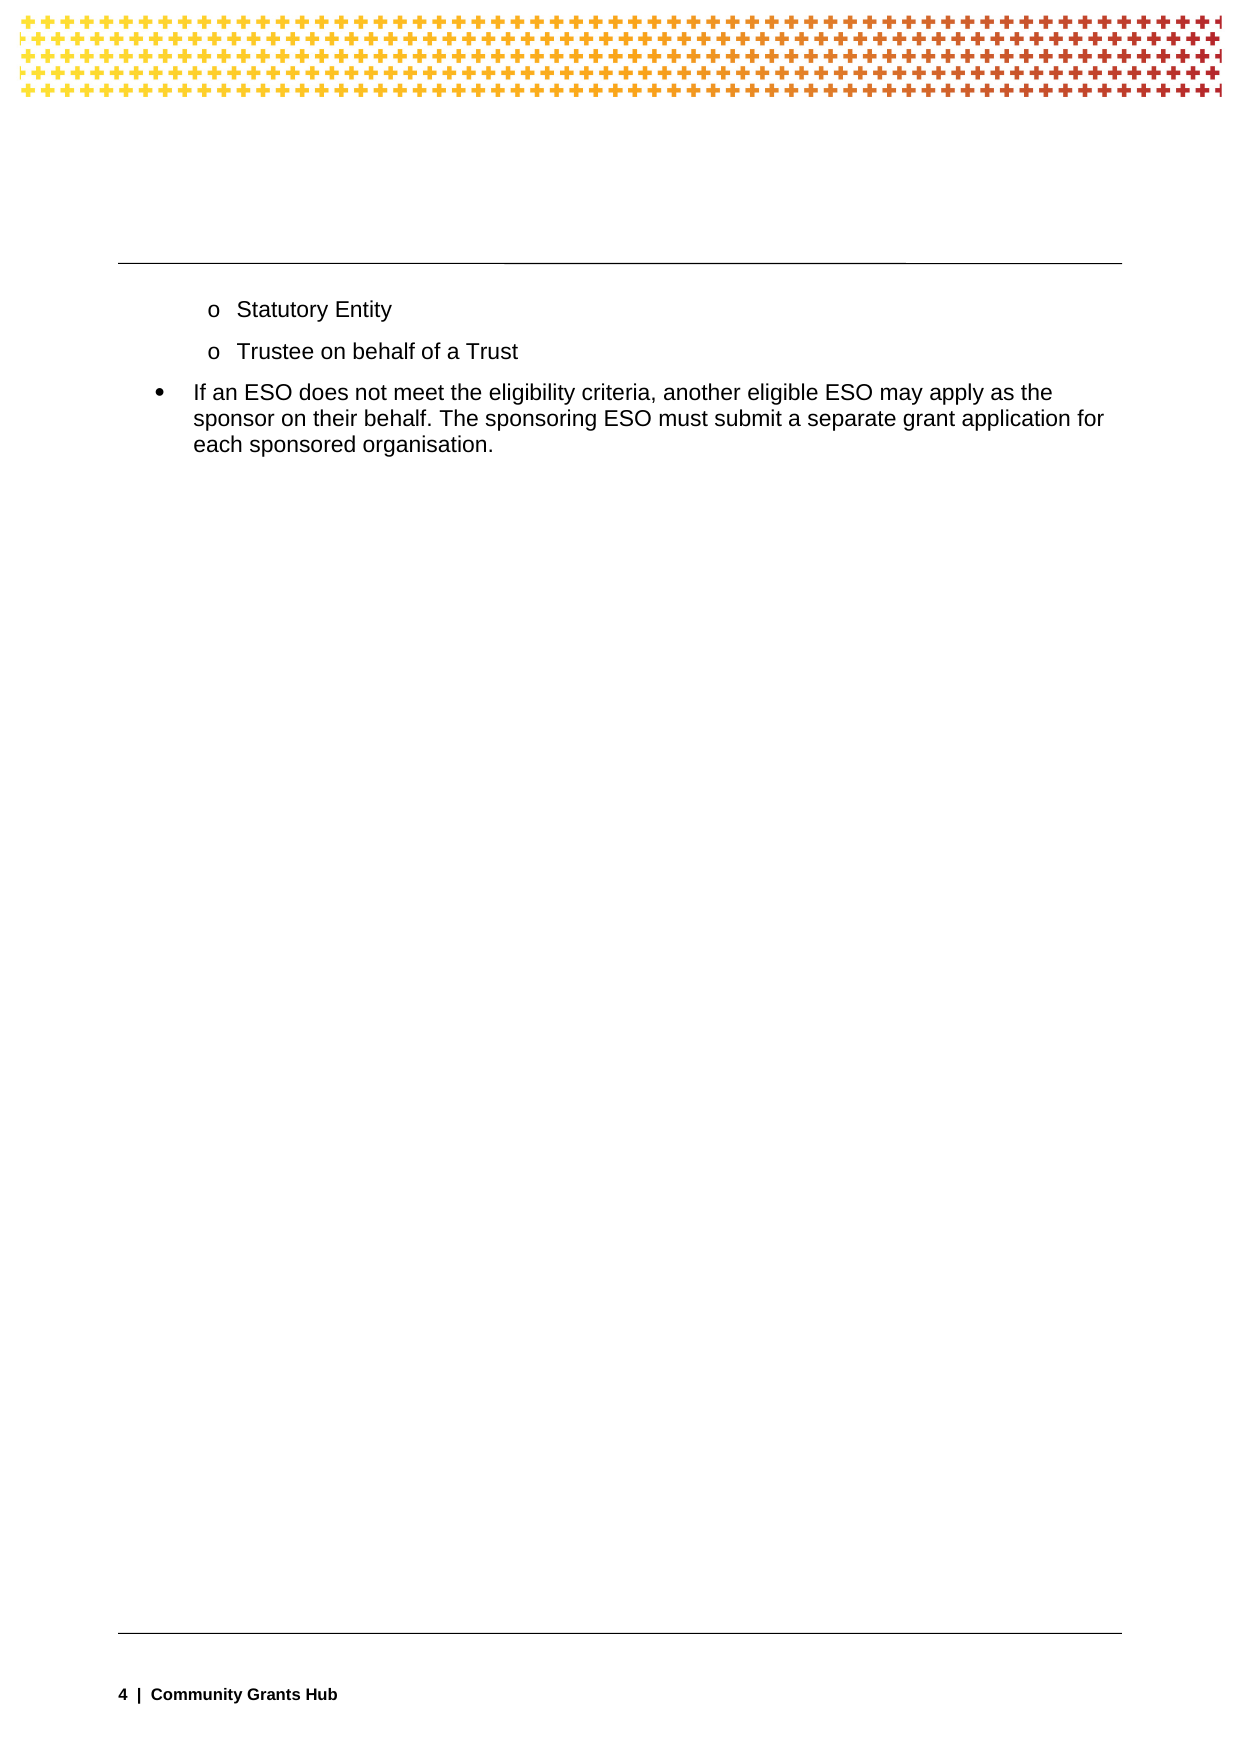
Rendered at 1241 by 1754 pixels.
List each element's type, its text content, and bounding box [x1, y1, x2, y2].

list Statutory Entity [207, 295, 1122, 324]
list If an ESO does not meet the eligibility criteria, another eligible ESO may apply as the sponsor on their behalf. The sponsoring ESO must submit a separate grant application for each sponsored organisation. [156, 379, 1122, 458]
list Trustee on behalf of a Trust [207, 337, 1122, 366]
picture [0, 0, 1241, 107]
